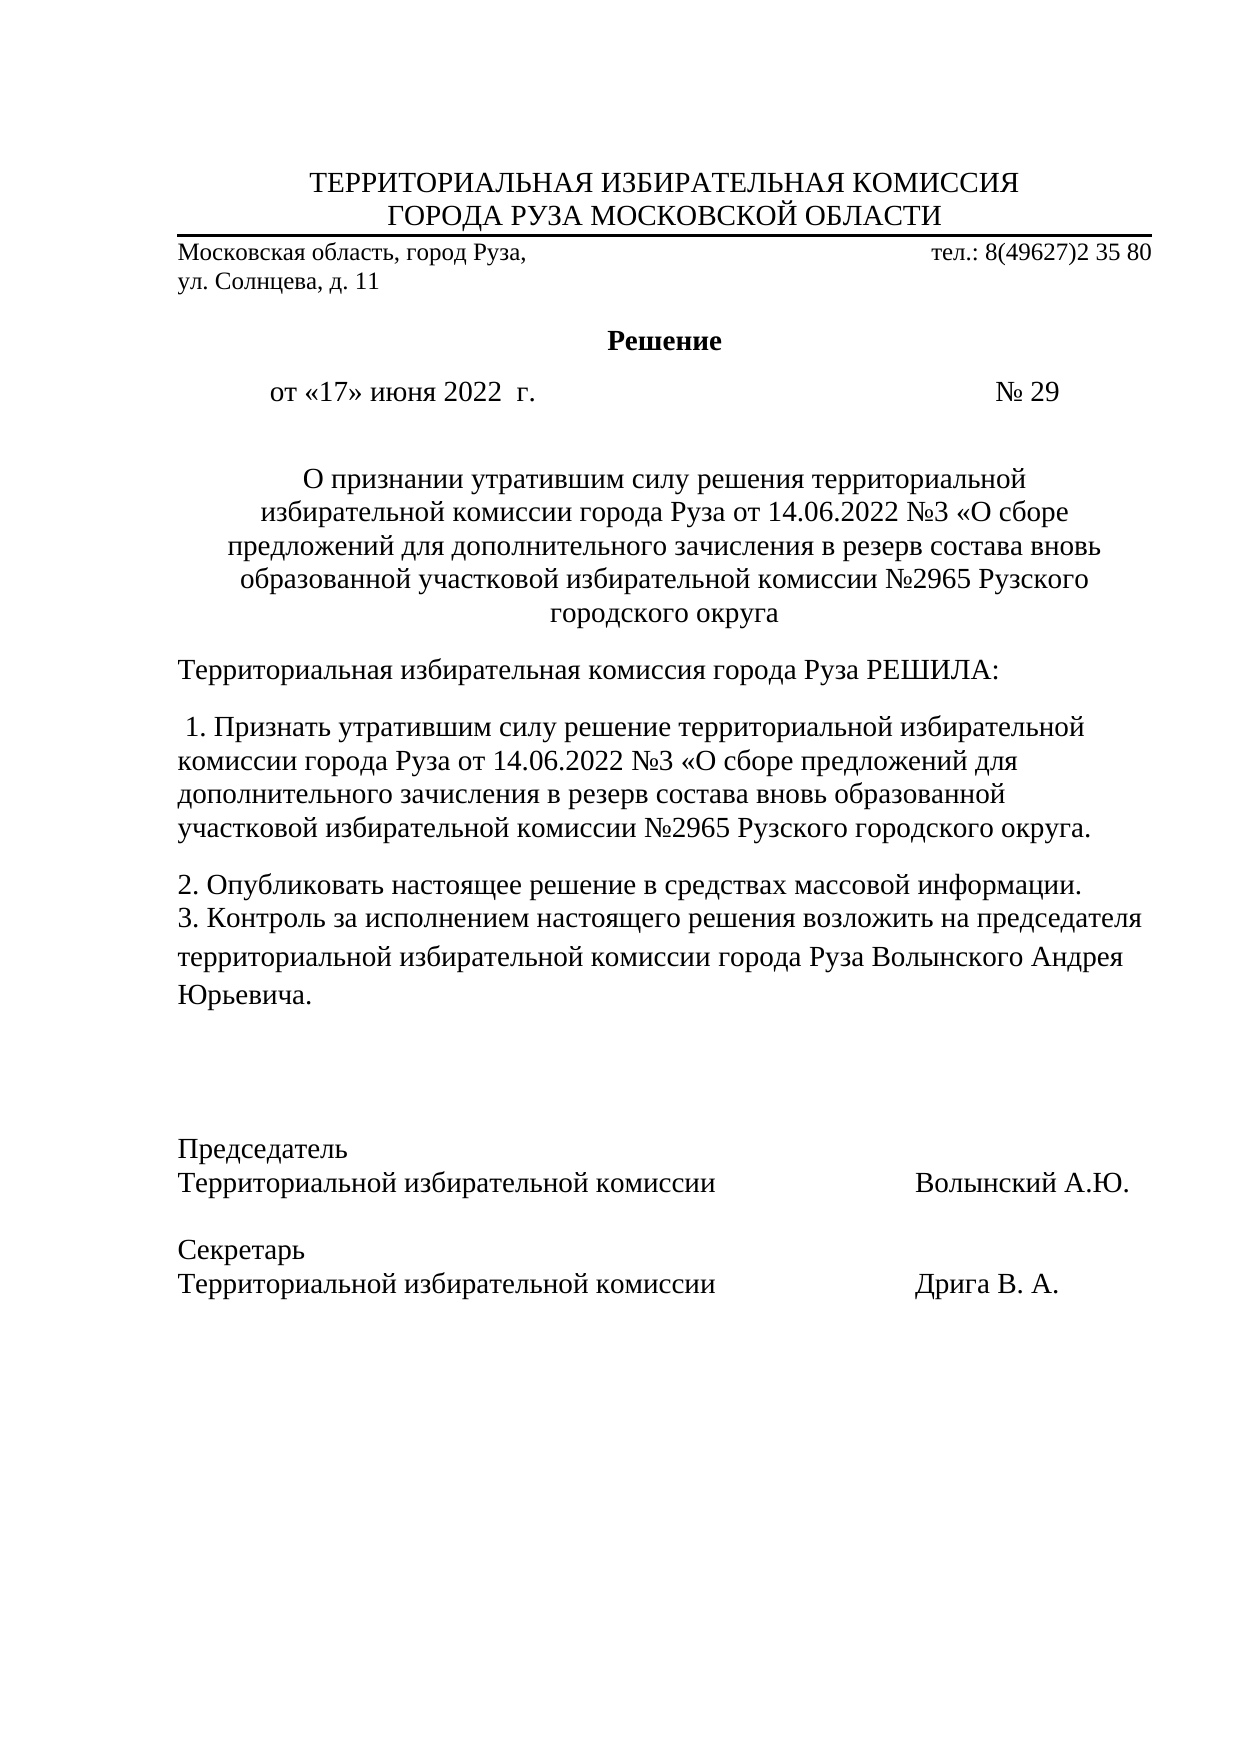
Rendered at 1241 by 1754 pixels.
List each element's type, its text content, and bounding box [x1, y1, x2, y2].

text Решение [177, 323, 1152, 357]
text ул. Солнцева, д. 11 [177, 266, 1152, 295]
text ГОРОДА РУЗА МОСКОВСКОЙ ОБЛАСТИ [177, 198, 1152, 234]
text О признании утратившим силу решения территориальной избирательной комиссии города Руза от 14.06.2022 №3 «О сборе предложений для дополнительного зачисления в резерв состава вновь образованной участковой избирательной комиссии №2965 Рузского городского округа [177, 461, 1152, 629]
text Территориальная избирательная комиссия города Руза РЕШИЛА: [177, 652, 1152, 686]
text от «17» июня 2022 г. № 29 [177, 374, 1152, 407]
text 1. Признать утратившим силу решение территориальной избирательной комиссии города Руза от 14.06.2022 №3 «О сборе предложений для дополнительного зачисления в резерв состава вновь образованной участковой избирательной комиссии №2965 Рузского городского округа. [177, 709, 1152, 843]
text Председатель [177, 1132, 1152, 1165]
text Территориальной избирательной комиссии Дрига В. А. [177, 1266, 1152, 1299]
text Московская область, город Руза, тел.: 8(49627)2 35 80 [177, 237, 1152, 266]
text 3. Контроль за исполнением настоящего решения возложить на председателя территориальной избирательной комиссии города Руза Волынского Андрея Юрьевича. [177, 900, 1152, 1011]
text 2. Опубликовать настоящее решение в средствах массовой информации. [177, 867, 1152, 900]
text Секретарь [177, 1232, 1152, 1266]
text ТЕРРИТОРИАЛЬНАЯ ИЗБИРАТЕЛЬНАЯ КОМИССИЯ [177, 165, 1152, 198]
text Территориальной избирательной комиссии Волынский А.Ю. [177, 1165, 1152, 1199]
